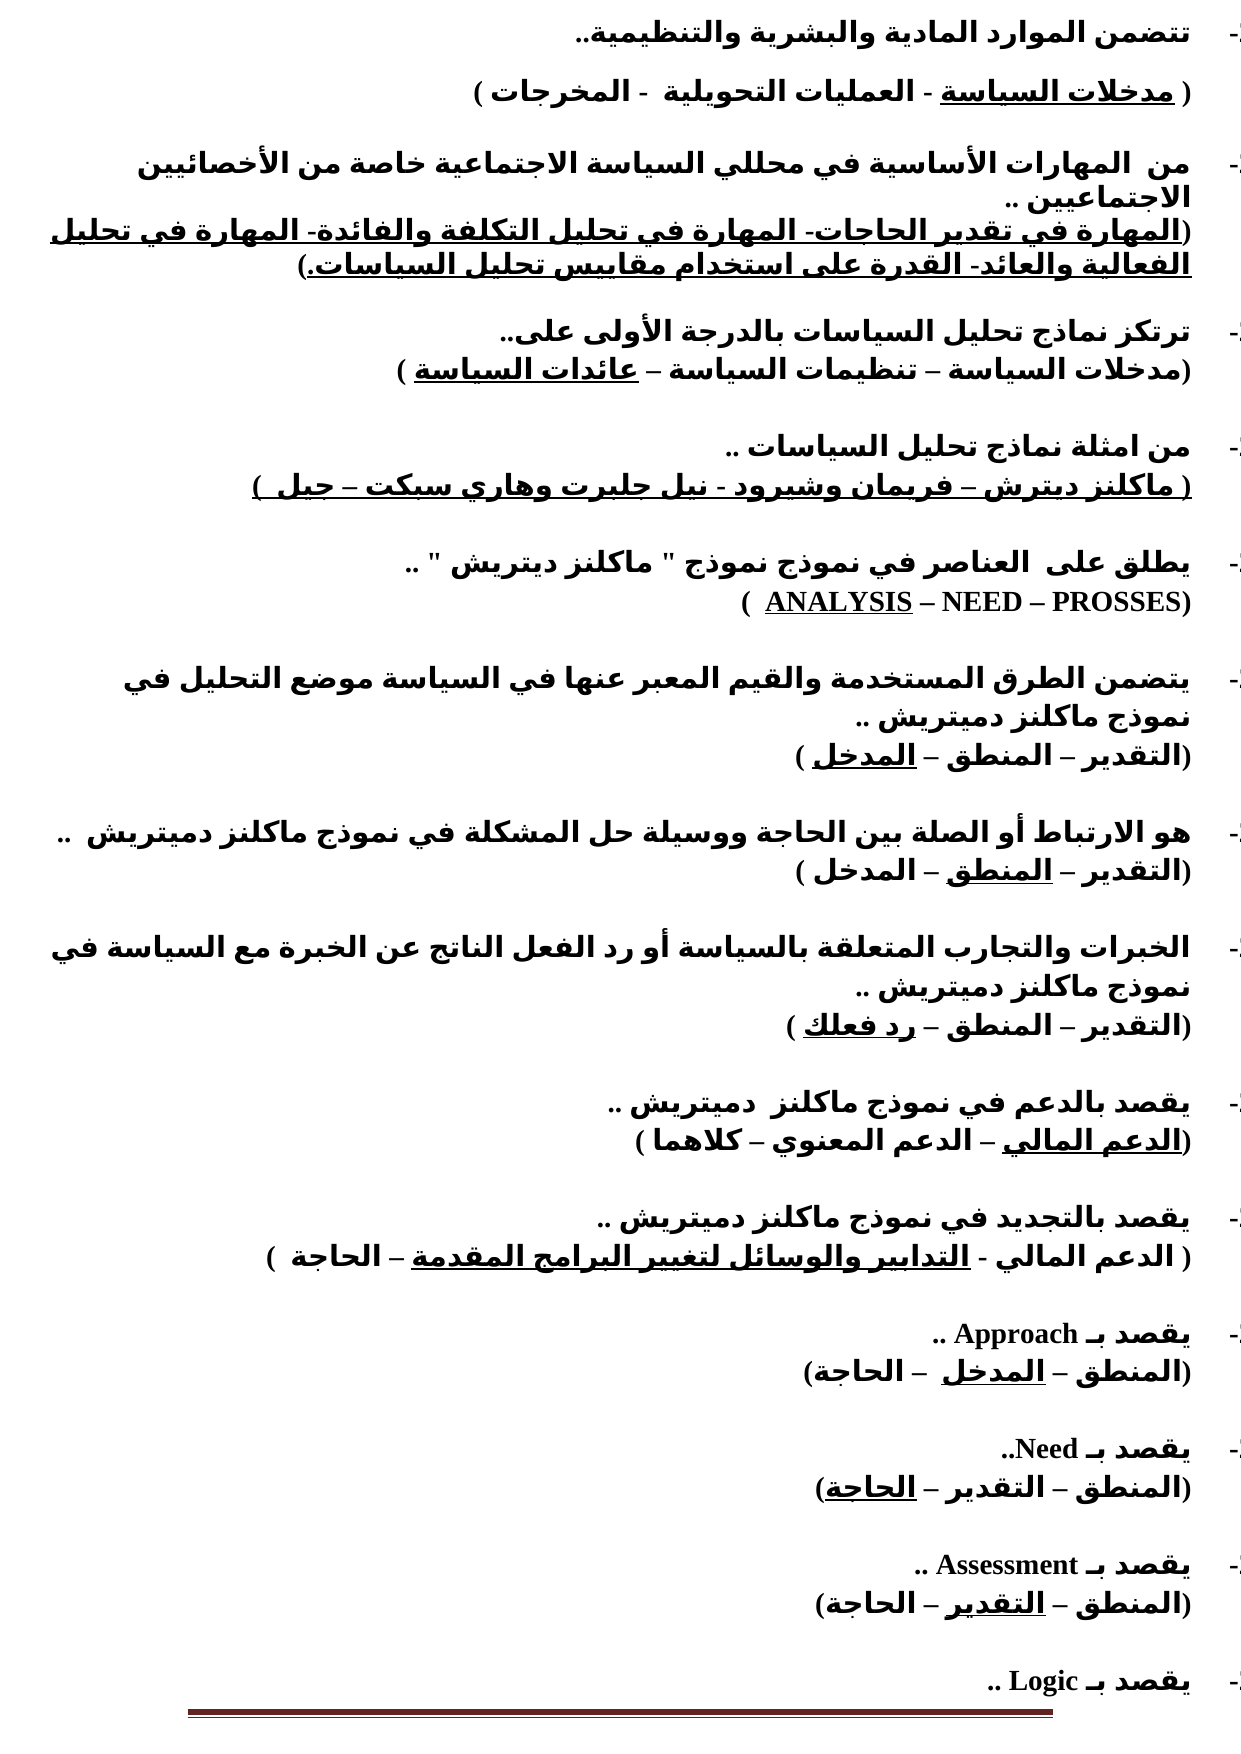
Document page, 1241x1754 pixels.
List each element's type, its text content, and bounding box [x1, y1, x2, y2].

list (ANALYSIS – NEED – PROSSES ) [40, 584, 1192, 617]
text (المهارة في تقدير الحاجات- المهارة في تحليل التكلفة والفائدة- المهارة في تحليل الفعالية والعائد- القدرة على استخدام مقاييس تحليل السياسات.) [40, 213, 1192, 280]
list من امثلة نماذج تحليل السياسات .. [40, 429, 1229, 463]
list يقصد بالتجديد في نموذج ماكلنز دميتريش .. [40, 1200, 1229, 1234]
list يقصد بـ Need.. [40, 1432, 1229, 1465]
list (المنطق – التقدير – الحاجة) [40, 1586, 1192, 1619]
list (التقدير – المنطق – المدخل ) [40, 738, 1192, 771]
list (التقدير – المنطق – المدخل ) [40, 853, 1192, 887]
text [40, 74, 1192, 108]
list ( ماكلنز ديترش – فريمان وشيرود - نيل جلبرت وهاري سبكت – جيل ) [40, 468, 1192, 502]
list يقصد بالدعم في نموذج ماكلنز دميتريش .. [40, 1085, 1229, 1118]
list يقصد بـ Logic .. [40, 1663, 1229, 1696]
list ( الدعم المالي - التدابير والوسائل لتغيير البرامج المقدمة – الحاجة ) [40, 1239, 1192, 1272]
list تتضمن الموارد المادية والبشرية والتنظيمية.. [40, 15, 1229, 48]
list (التقدير – المنطق – رد فعلك ) [40, 1008, 1192, 1041]
list (مدخلات السياسة – تنظيمات السياسة – عائدات السياسة ) [40, 352, 1192, 386]
list (الدعم المالي – الدعم المعنوي – كلاهما ) [40, 1123, 1192, 1157]
list يقصد بـ Approach .. [40, 1316, 1229, 1349]
list من المهارات الأساسية في محللي السياسة الاجتماعية خاصة من الأخصائيين الاجتماعيين .. [40, 146, 1229, 213]
list ترتكز نماذج تحليل السياسات بالدرجة الأولى على.. [40, 314, 1229, 347]
list الخبرات والتجارب المتعلقة بالسياسة أو رد الفعل الناتج عن الخبرة مع السياسة في نموذج ماكلنز دميتريش .. [40, 931, 1229, 1003]
list (المنطق – التقدير – الحاجة) [40, 1470, 1192, 1504]
list يتضمن الطرق المستخدمة والقيم المعبر عنها في السياسة موضع التحليل في نموذج ماكلنز دميتريش .. [40, 661, 1229, 733]
list هو الارتباط أو الصلة بين الحاجة ووسيلة حل المشكلة في نموذج ماكلنز دميتريش .. [40, 815, 1229, 848]
list يطلق على العناصر في نموذج نموذج " ماكلنز ديتريش " .. [40, 545, 1229, 579]
list (المنطق – المدخل – الحاجة) [40, 1354, 1192, 1388]
list يقصد بـ Assessment .. [40, 1547, 1229, 1581]
